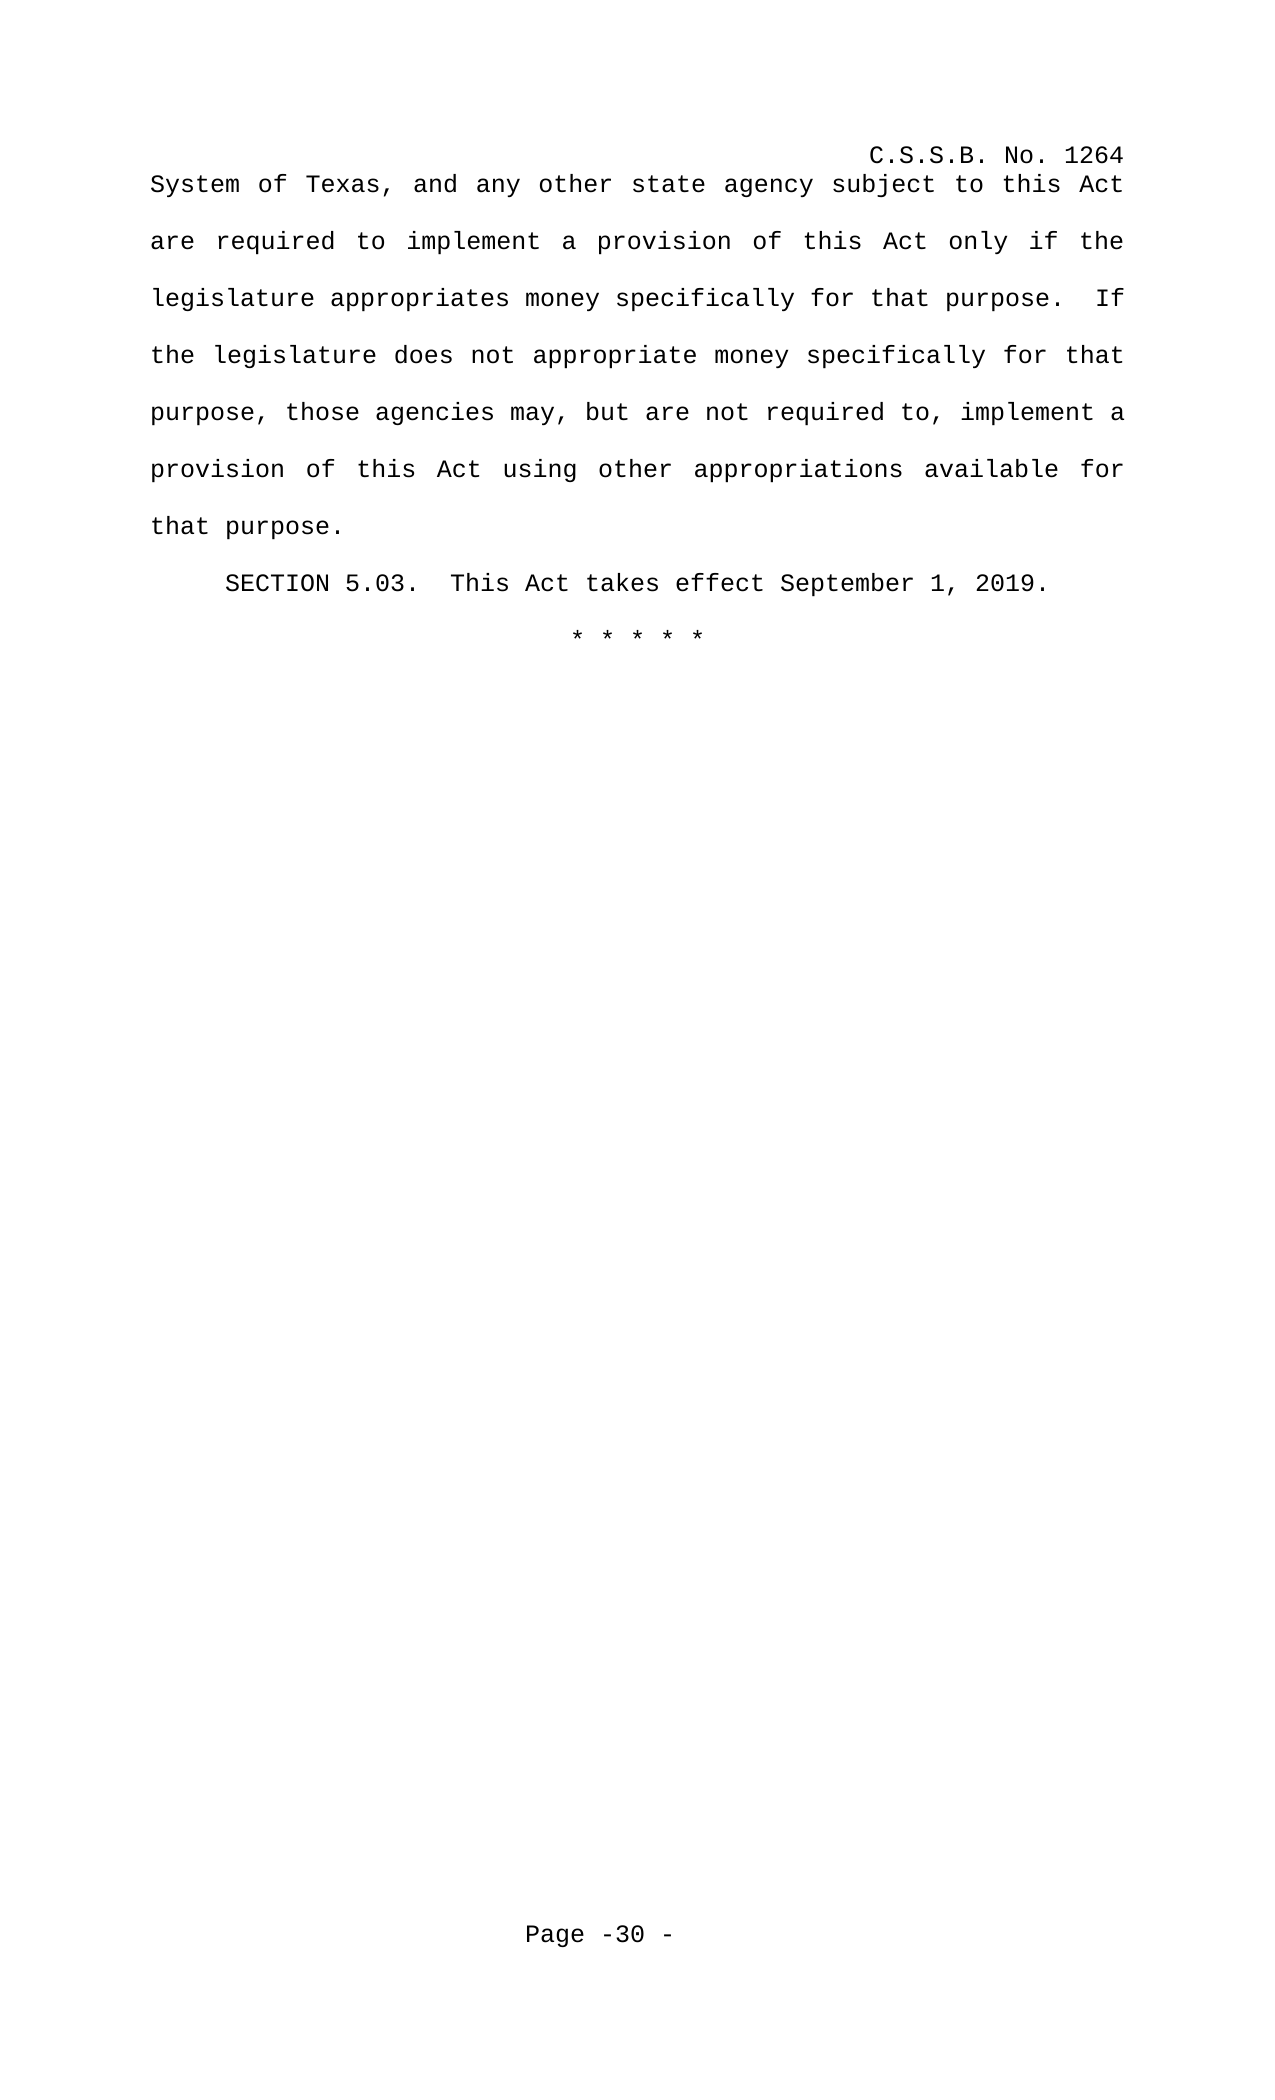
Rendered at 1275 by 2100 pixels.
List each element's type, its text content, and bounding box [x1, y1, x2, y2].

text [150, 171, 1125, 542]
text * * * * * [150, 628, 1125, 656]
text SECTION 5.03. This Act takes effect September 1, 2019. [150, 571, 1125, 599]
